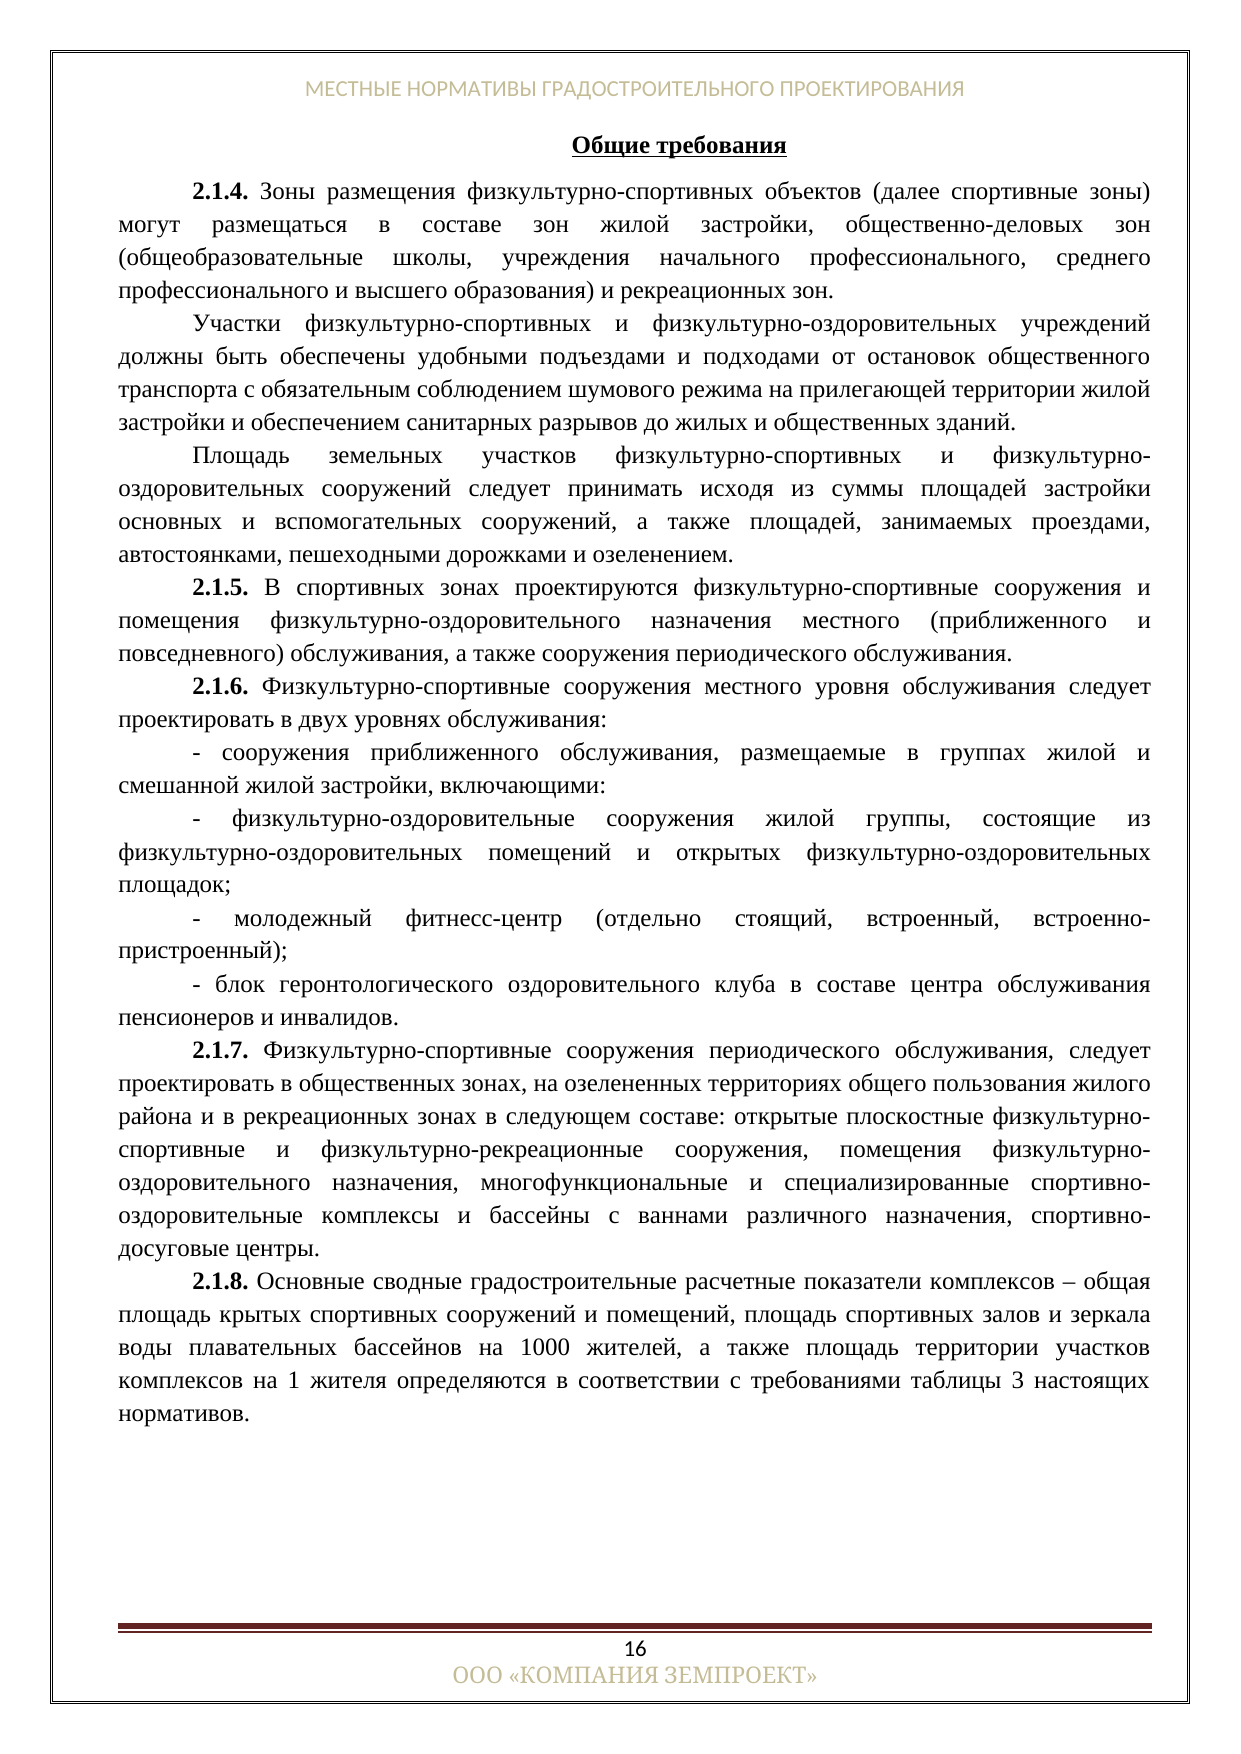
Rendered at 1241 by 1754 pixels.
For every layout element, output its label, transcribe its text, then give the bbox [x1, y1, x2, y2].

text Общие требования [118, 131, 1152, 159]
text 2.1.8. Основные сводные градостроительные расчетные показатели комплексов – общая площадь крытых спортивных сооружений и помещений, площадь спортивных залов и зеркала воды плавательных бассейнов на 1000 жителей, а также площадь территории участков комплексов на 1 жителя определяются в соответствии с требованиями таблицы 3 настоящих нормативов. [118, 1266, 1152, 1427]
text 2.1.6. Физкультурно-спортивные сооружения местного уровня обслуживания следует проектировать в двух уровнях обслуживания: [118, 671, 1152, 733]
text - физкультурно-оздоровительные сооружения жилой группы, состоящие из физкультурно-оздоровительных помещений и открытых физкультурно-оздоровительных площадок; [118, 803, 1152, 898]
text 2.1.4. Зоны размещения физкультурно-спортивных объектов (далее спортивные зоны) могут размещаться в составе зон жилой застройки, общественно-деловых зон (общеобразовательные школы, учреждения начального профессионального, среднего профессионального и высшего образования) и рекреационных зон. [118, 176, 1152, 304]
text - сооружения приближенного обслуживания, размещаемые в группах жилой и смешанной жилой застройки, включающими: [118, 737, 1152, 799]
text Участки физкультурно-спортивных и физкультурно-оздоровительных учреждений должны быть обеспечены удобными подъездами и подходами от остановок общественного транспорта с обязательным соблюдением шумового режима на прилегающей территории жилой застройки и обеспечением санитарных разрывов до жилых и общественных зданий. [118, 308, 1152, 436]
text 2.1.5. В спортивных зонах проектируются физкультурно-спортивные сооружения и помещения физкультурно-оздоровительного назначения местного (приближенного и повседневного) обслуживания, а также сооружения периодического обслуживания. [118, 572, 1152, 667]
text - блок геронтологического оздоровительного клуба в составе центра обслуживания пенсионеров и инвалидов. [118, 969, 1152, 1030]
text 2.1.7. Физкультурно-спортивные сооружения периодического обслуживания, следует проектировать в общественных зонах, на озелененных территориях общего пользования жилого района и в рекреационных зонах в следующем составе: открытые плоскостные физкультурно-спортивные и физкультурно-рекреационные сооружения, помещения физкультурно-оздоровительного назначения, многофункциональные и специализированные спортивно-оздоровительные комплексы и бассейны с ваннами различного назначения, спортивно-досуговые центры. [118, 1035, 1152, 1262]
text Площадь земельных участков физкультурно-спортивных и физкультурно-оздоровительных сооружений следует принимать исходя из суммы площадей застройки основных и вспомогательных сооружений, а также площадей, занимаемых проездами, автостоянками, пешеходными дорожками и озеленением. [118, 440, 1152, 568]
text - молодежный фитнесс-центр (отдельно стоящий, встроенный, встроенно-пристроенный); [118, 903, 1152, 964]
